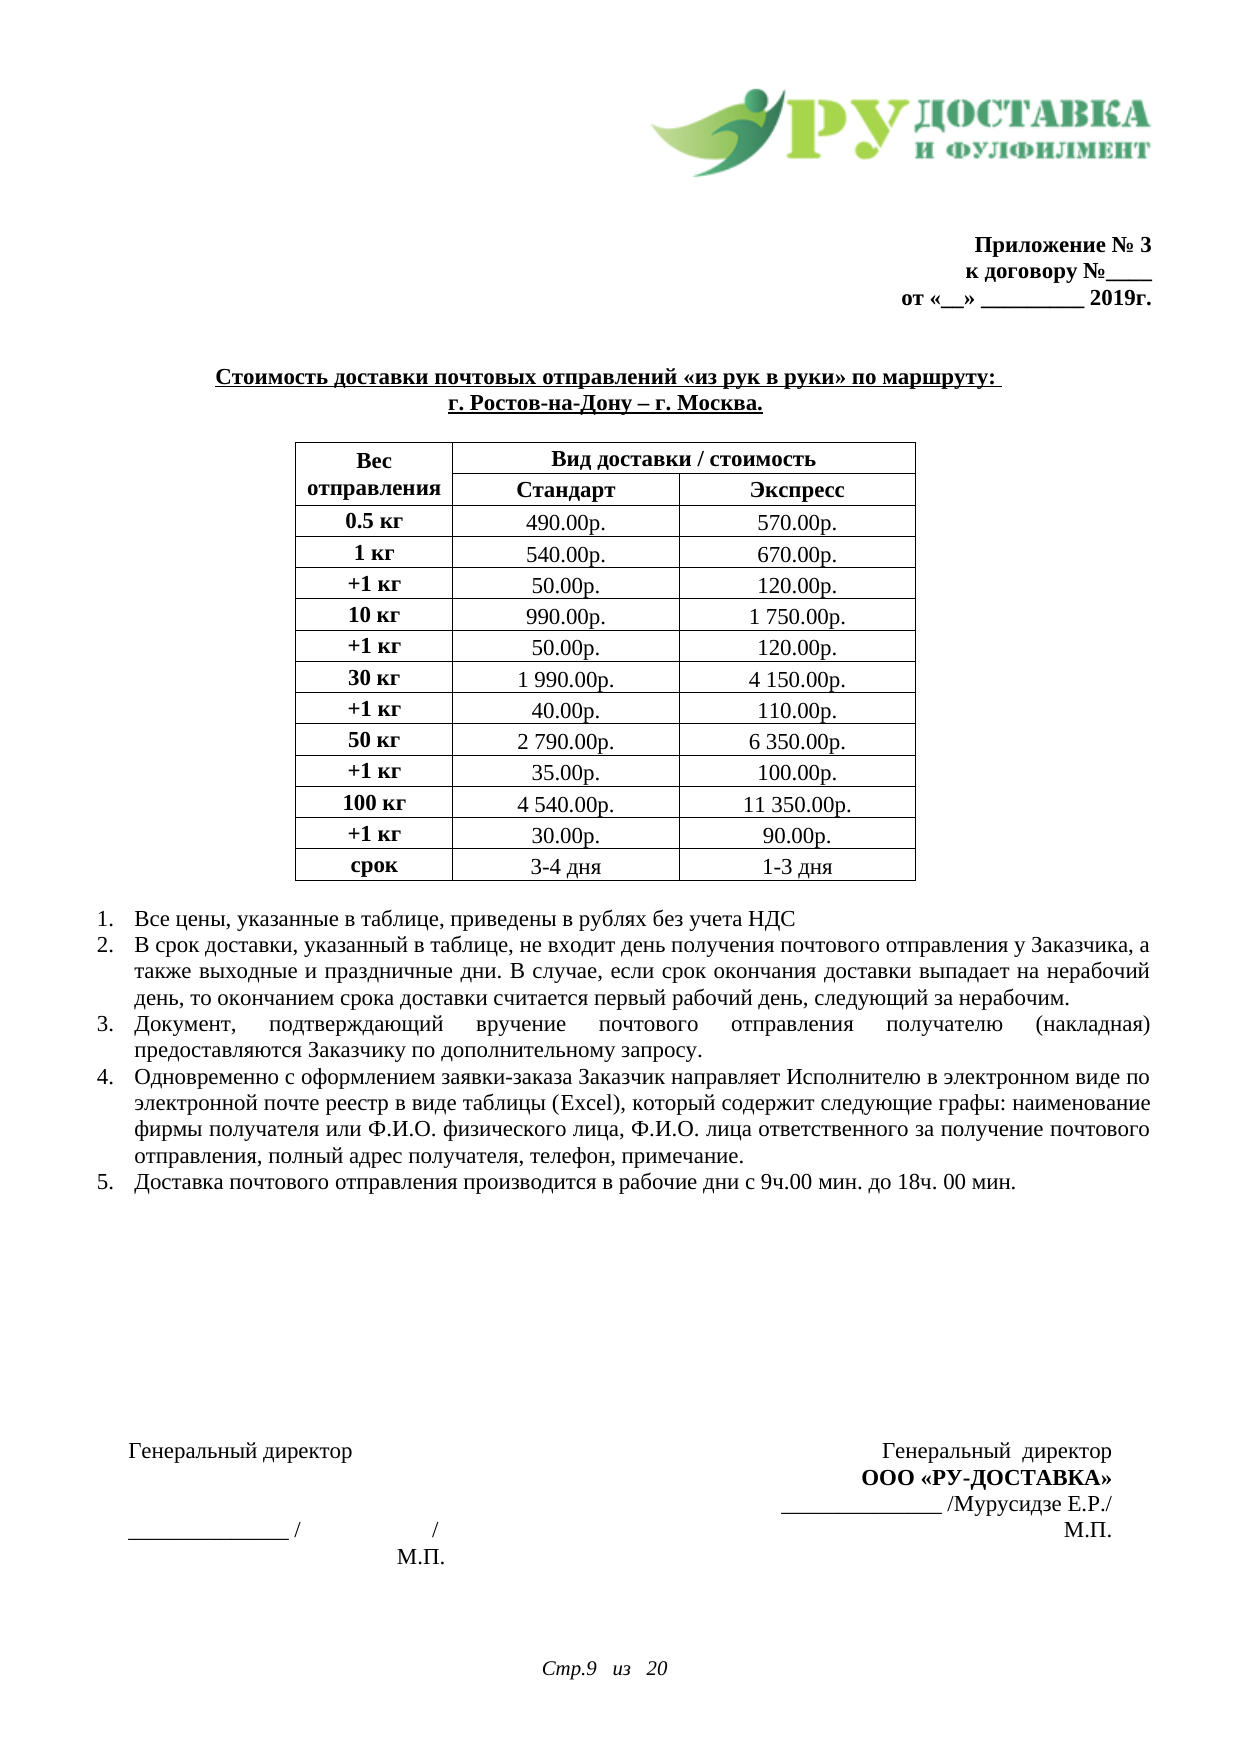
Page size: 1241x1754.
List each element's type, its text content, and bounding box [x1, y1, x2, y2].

table_cell 1 кг [296, 537, 452, 567]
table_cell 40.00р. [453, 693, 679, 723]
table_cell 120.00р. [680, 631, 915, 661]
list В срок доставки, указанный в таблице, не входит день получения почтового отправления у Заказчика, а также выходные и праздничные дни. В случае, если срок окончания доставки выпадает на нерабочий день, то окончанием срока доставки считается первый рабочий день, следующий за нерабочим. [97, 931, 1152, 1010]
table_cell 50 кг [296, 724, 452, 754]
table_cell 1-3 дня [680, 849, 915, 879]
table_cell 670.00р. [680, 537, 915, 567]
table_cell +1 кг [296, 693, 452, 723]
table_cell +1 кг [296, 818, 452, 848]
table_cell 120.00р. [680, 568, 915, 598]
table_cell 2 790.00р. [453, 724, 679, 754]
table_cell 540.00р. [453, 537, 679, 567]
table_cell +1 кг [296, 631, 452, 661]
table_cell 6 350.00р. [680, 724, 915, 754]
list Все цены, указанные в таблице, приведены в рублях без учета НДС [97, 905, 1152, 931]
picture [650, 73, 1152, 184]
text Стоимость доставки почтовых отправлений «из рук в руки» по маршруту: [59, 363, 1152, 389]
table_cell 3-4 дня [453, 849, 679, 879]
table_cell срок [296, 849, 452, 879]
table_cell 570.00р. [680, 506, 915, 536]
table_cell 100.00р. [680, 756, 915, 786]
table_cell 35.00р. [453, 756, 679, 786]
table_cell Стандарт [453, 474, 679, 504]
list Одновременно с оформлением заявки-заказа Заказчик направляет Исполнителю в электронном виде по электронной почте реестр в виде таблицы (Excel), который содержит следующие графы: наименование фирмы получателя или Ф.И.О. физического лица, Ф.И.О. лица ответственного за получение почтового отправления, полный адрес получателя, телефон, примечание. [97, 1063, 1152, 1168]
table_cell 4 540.00р. [453, 787, 679, 817]
table_header Вид доставки / стоимость [453, 443, 915, 473]
table_cell 0.5 кг [296, 506, 452, 536]
text Приложение № 3 [59, 231, 1152, 258]
table_cell 1 990.00р. [453, 662, 679, 692]
table_cell 490.00р. [453, 506, 679, 536]
table_cell 11 350.00р. [680, 787, 915, 817]
table_cell 990.00р. [453, 599, 679, 629]
table_cell 110.00р. [680, 693, 915, 723]
table_cell 100 кг [296, 787, 452, 817]
table_cell 4 150.00р. [680, 662, 915, 692]
table_cell 90.00р. [680, 818, 915, 848]
table_header Вес отправления [296, 443, 452, 504]
table_cell 30 кг [296, 662, 452, 692]
table_header Генеральный директор ______________ / / М.П. [121, 1438, 620, 1569]
table_cell 10 кг [296, 599, 452, 629]
table_cell Экспресс [680, 474, 915, 504]
table_cell 50.00р. [453, 631, 679, 661]
table_cell 30.00р. [453, 818, 679, 848]
text г. Ростов-на-Дону – г. Москва. [59, 389, 1152, 416]
table_cell +1 кг [296, 568, 452, 598]
list Доставка почтового отправления производится в рабочие дни с 9ч.00 мин. до 18ч. 00 мин. [97, 1168, 1152, 1194]
text от «__» _________ 2019г. [59, 284, 1152, 310]
table_cell +1 кг [296, 756, 452, 786]
table_cell 1 750.00р. [680, 599, 915, 629]
text к договору №____ [59, 258, 1152, 284]
table_header Генеральный директор ООО «РУ-ДОСТАВКА» ______________ /Мурусидзе Е.Р./ М.П. [620, 1438, 1119, 1569]
list Документ, подтверждающий вручение почтового отправления получателю (накладная) предоставляются Заказчику по дополнительному запросу. [97, 1010, 1152, 1063]
table_cell 50.00р. [453, 568, 679, 598]
